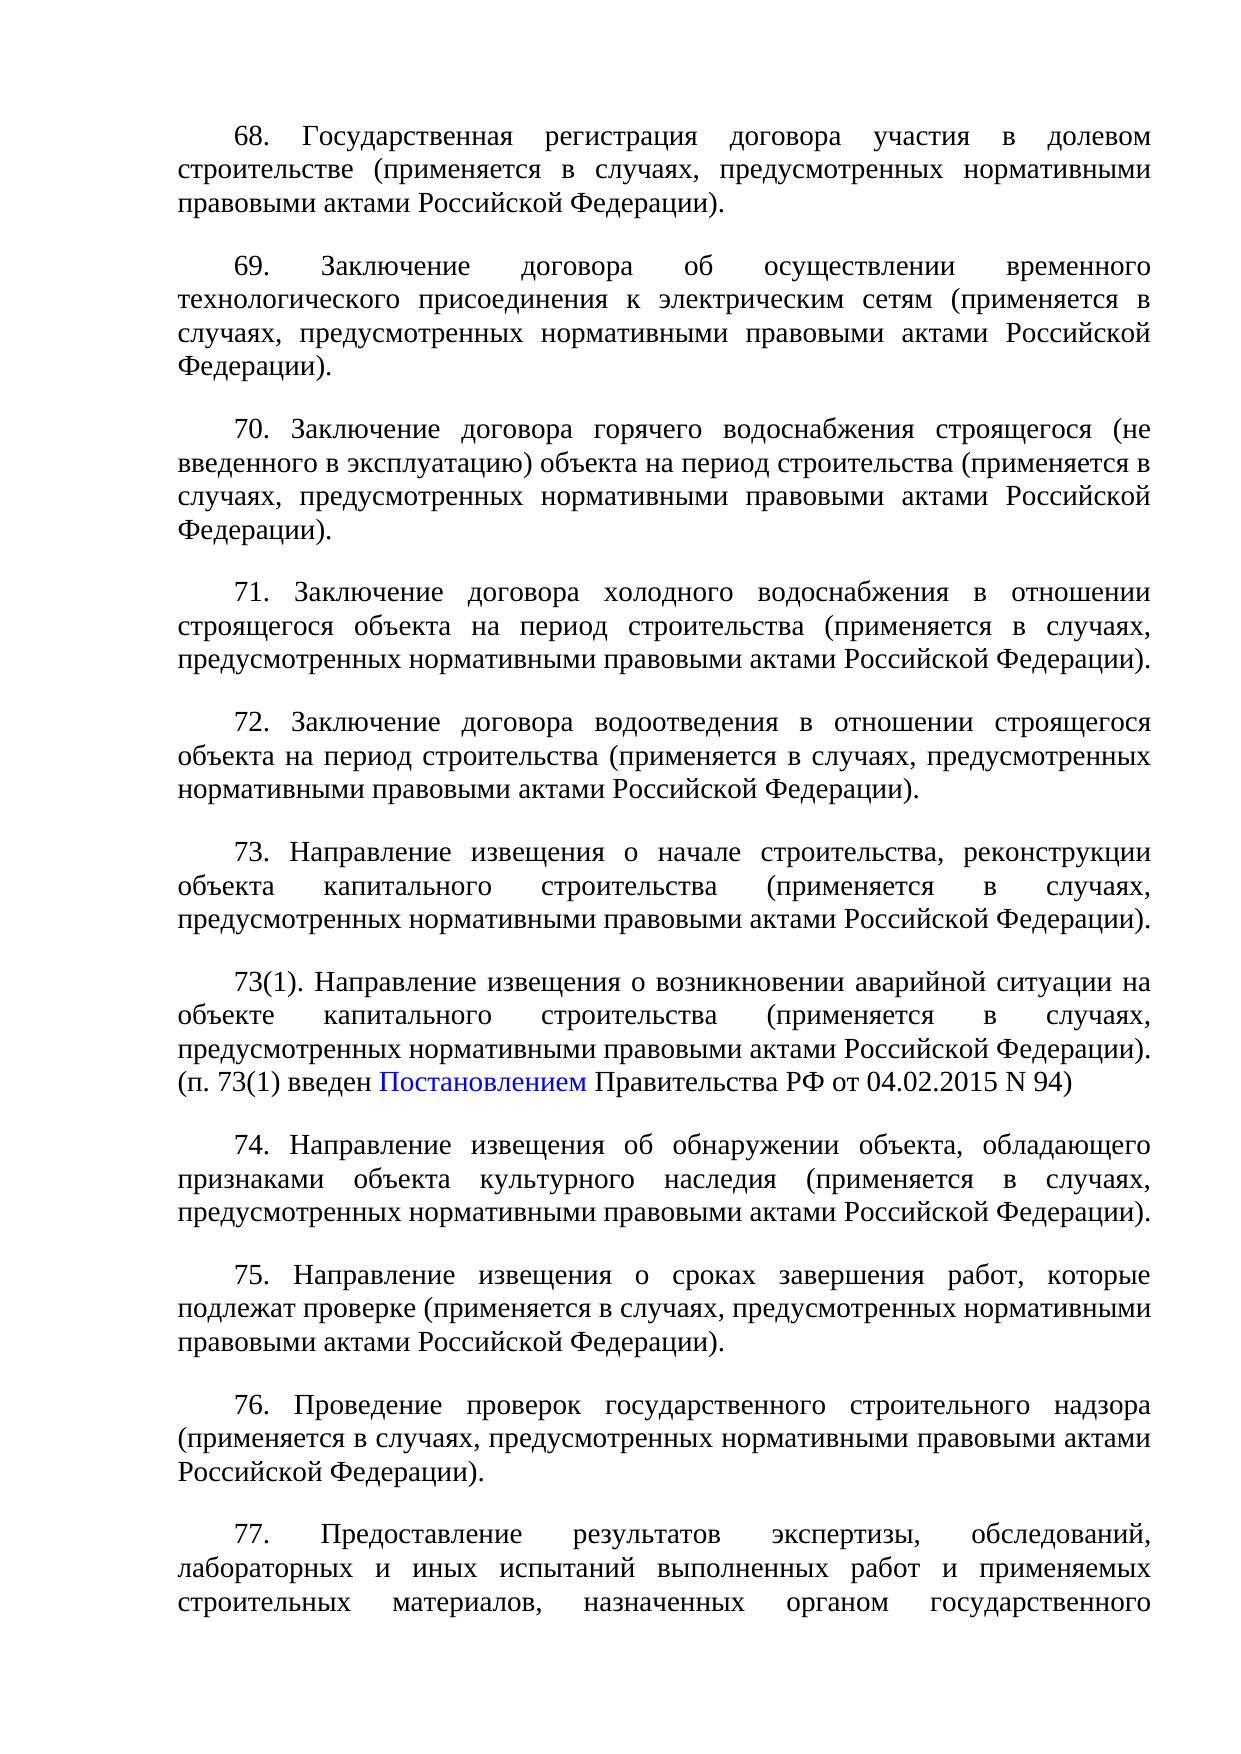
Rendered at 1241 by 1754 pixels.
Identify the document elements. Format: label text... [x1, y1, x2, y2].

text 70. Заключение договора горячего водоснабжения строящегося (не введенного в эксплуатацию) объекта на период строительства (применяется в случаях, предусмотренных нормативными правовыми актами Российской Федерации). [177, 411, 1152, 545]
text (п. 73(1) введен Постановлением Правительства РФ от 04.02.2015 N 94) [177, 1064, 1152, 1098]
text 68. Государственная регистрация договора участия в долевом строительстве (применяется в случаях, предусмотренных нормативными правовыми актами Российской Федерации). [177, 118, 1152, 219]
text 76. Проведение проверок государственного строительного надзора (применяется в случаях, предусмотренных нормативными правовыми актами Российской Федерации). [177, 1387, 1152, 1487]
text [177, 1517, 1152, 1617]
text 74. Направление извещения об обнаружении объекта, обладающего признаками объекта культурного наследия (применяется в случаях, предусмотренных нормативными правовыми актами Российской Федерации). [177, 1127, 1152, 1228]
text 71. Заключение договора холодного водоснабжения в отношении строящегося объекта на период строительства (применяется в случаях, предусмотренных нормативными правовыми актами Российской Федерации). [177, 574, 1152, 675]
text 69. Заключение договора об осуществлении временного технологического присоединения к электрическим сетям (применяется в случаях, предусмотренных нормативными правовыми актами Российской Федерации). [177, 248, 1152, 382]
text 73(1). Направление извещения о возникновении аварийной ситуации на объекте капитального строительства (применяется в случаях, предусмотренных нормативными правовыми актами Российской Федерации). [177, 964, 1152, 1064]
text 73. Направление извещения о начале строительства, реконструкции объекта капитального строительства (применяется в случаях, предусмотренных нормативными правовыми актами Российской Федерации). [177, 834, 1152, 935]
text 72. Заключение договора водоотведения в отношении строящегося объекта на период строительства (применяется в случаях, предусмотренных нормативными правовыми актами Российской Федерации). [177, 704, 1152, 805]
text 75. Направление извещения о сроках завершения работ, которые подлежат проверке (применяется в случаях, предусмотренных нормативными правовыми актами Российской Федерации). [177, 1257, 1152, 1358]
